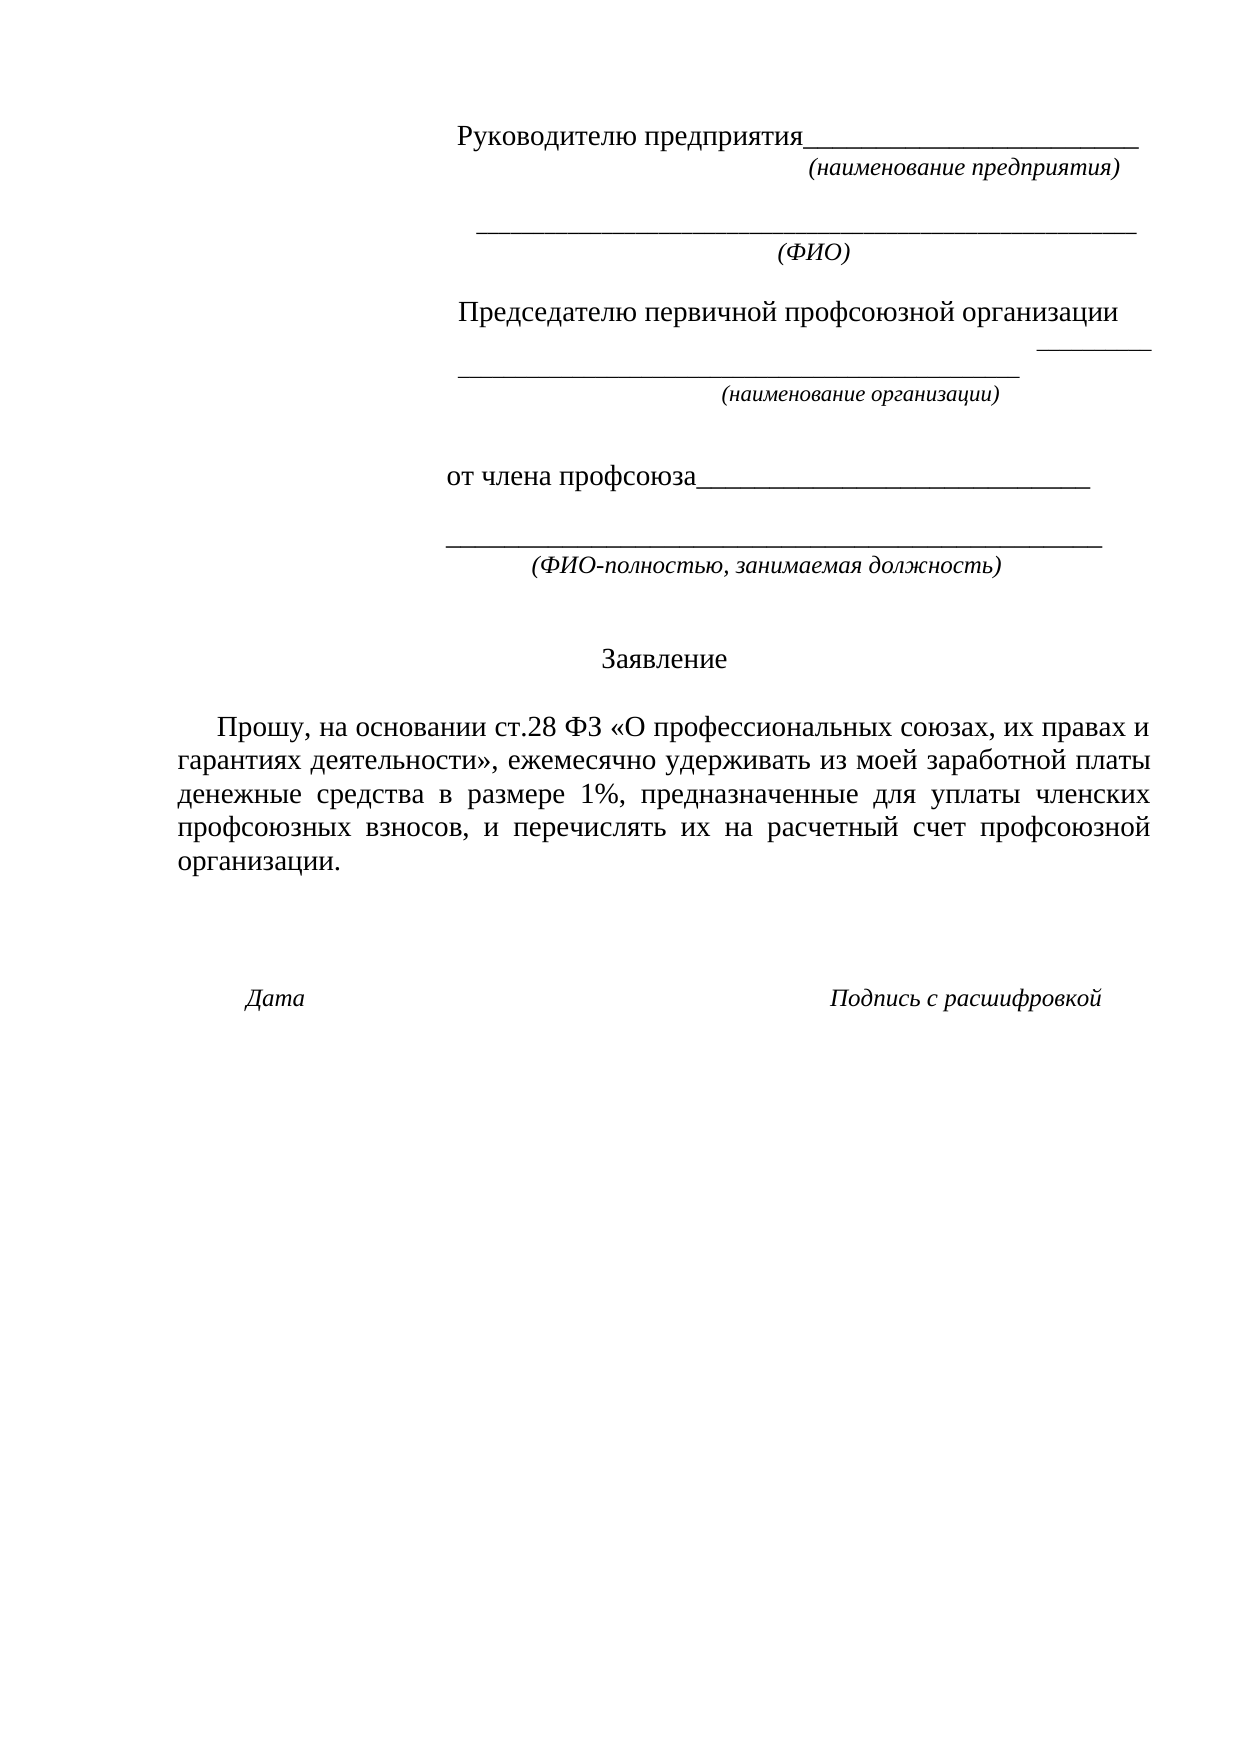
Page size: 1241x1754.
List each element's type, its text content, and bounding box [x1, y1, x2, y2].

text Дата Подпись с расшифровкой [177, 983, 1152, 1012]
text _____________________________________________ [177, 517, 1152, 551]
text (наименование предприятия) [177, 152, 1152, 180]
text (ФИО) [177, 237, 1152, 266]
text Прошу, на основании ст.28 ФЗ «О профессиональных союзах, их правах и гарантиях деятельности», ежемесячно удерживать из моей заработной платы денежные средства в размере 1%, предназначенные для уплаты членских профсоюзных взносов, и перечислять их на расчетный счет профсоюзной организации. [177, 709, 1152, 876]
text ___________________________________________________________ [458, 327, 1152, 380]
text от члена профсоюза___________________________ [177, 458, 1152, 491]
text Заявление [177, 642, 1152, 675]
text (наименование организации) [177, 380, 1152, 407]
text (ФИО-полностью, занимаемая должность) [177, 551, 1152, 579]
text __________________________________________________________ [177, 209, 1152, 237]
text Председателю первичной профсоюзной организации [458, 266, 1152, 327]
text Руководителю предприятия_______________________ [177, 118, 1152, 152]
